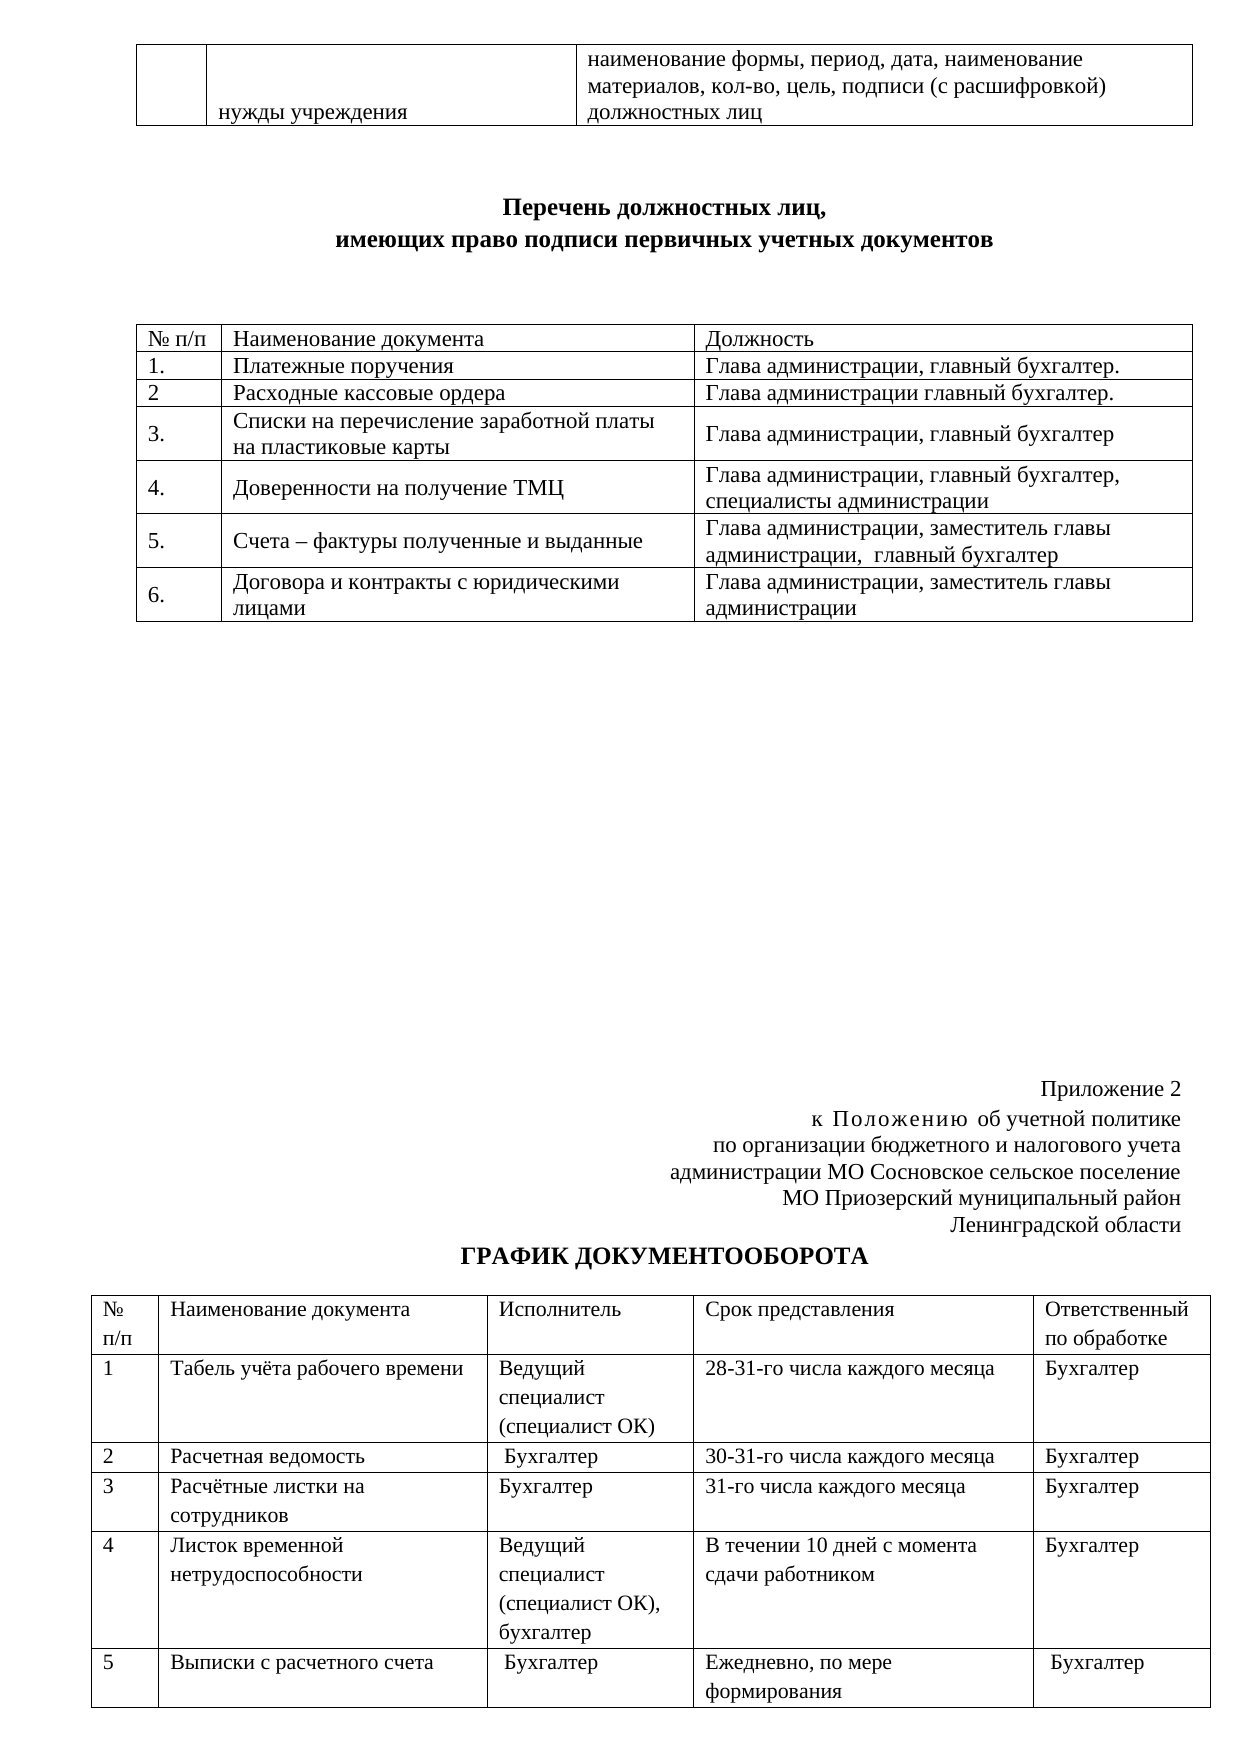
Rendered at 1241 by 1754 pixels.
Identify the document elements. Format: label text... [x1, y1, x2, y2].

table_cell 5 [92, 1649, 158, 1707]
table_cell Табель учёта рабочего времени [159, 1355, 487, 1442]
text по организации бюджетного и налогового учета [148, 1132, 1181, 1158]
table_header № п/п [137, 325, 221, 351]
table_cell Ведущий специалист (специалист ОК), бухгалтер [488, 1532, 693, 1648]
table_cell 2 [92, 1443, 158, 1472]
table_cell Бухгалтер [488, 1649, 693, 1707]
table_header Срок представления [694, 1296, 1033, 1354]
text Приложение 2 [148, 1075, 1181, 1101]
table_cell Бухгалтер [488, 1473, 693, 1531]
table_cell Списки на перечисление заработной платы на пластиковые карты [222, 407, 694, 459]
table_cell 1 [92, 1355, 158, 1442]
table_cell 2 [137, 380, 221, 406]
table_cell Бухгалтер [1034, 1649, 1210, 1707]
table_cell Глава администрации, заместитель главы администрации, главный бухгалтер [695, 514, 1192, 567]
table_cell Бухгалтер [1034, 1532, 1210, 1648]
text к Положению об учетной политике [148, 1105, 1181, 1132]
table_cell 3. [137, 407, 221, 459]
table_cell 31-го числа каждого месяца [694, 1473, 1033, 1531]
table_cell Листок временной нетрудоспособности [159, 1532, 487, 1648]
table_cell Глава администрации, главный бухгалтер, специалисты администрации [695, 461, 1192, 513]
text ГРАФИК ДОКУМЕНТООБОРОТА [148, 1241, 1181, 1269]
table_cell Платежные поручения [222, 352, 694, 378]
table_cell 4. [137, 461, 221, 513]
table_cell Ведущий специалист (специалист ОК) [488, 1355, 693, 1442]
table_cell 3 [137, 45, 206, 124]
table_cell 5. [137, 514, 221, 567]
table_cell В течении 10 дней с момента сдачи работником [694, 1532, 1033, 1648]
table_header № п/п [92, 1296, 158, 1354]
table_cell Бухгалтер [488, 1443, 693, 1472]
table_cell 1. [137, 352, 221, 378]
table_cell 30-31-го числа каждого месяца [694, 1443, 1033, 1472]
table_cell Выписки с расчетного счета [159, 1649, 487, 1707]
table_cell Доверенности на получение ТМЦ [222, 461, 694, 513]
table_header Исполнитель [488, 1296, 693, 1354]
text администрации МО Сосновское сельское поселение [148, 1158, 1181, 1184]
table_header Наименование документа [222, 325, 694, 351]
table_cell Расходные кассовые ордера [222, 380, 694, 406]
table_cell Глава администрации, главный бухгалтер. [695, 352, 1192, 378]
table_cell Бухгалтер [1034, 1473, 1210, 1531]
table_cell Глава администрации главный бухгалтер. [695, 380, 1192, 406]
table_cell Глава администрации, главный бухгалтер [695, 407, 1192, 459]
table_cell Ежедневно, по мере формирования [694, 1649, 1033, 1707]
text МО Приозерский муниципальный район [148, 1184, 1181, 1211]
text Ленинградской области [148, 1211, 1181, 1237]
table_cell Договора и контракты с юридическими лицами [222, 568, 694, 621]
table_cell Глава администрации, заместитель главы администрации [695, 568, 1192, 621]
table_cell Бухгалтер [1034, 1443, 1210, 1472]
table_cell Расчётные листки на сотрудников [159, 1473, 487, 1531]
table_cell 6. [137, 568, 221, 621]
table_cell Бухгалтер [1034, 1355, 1210, 1442]
table_header Ответственный по обработке [1034, 1296, 1210, 1354]
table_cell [207, 45, 576, 124]
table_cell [577, 45, 1192, 124]
table_cell 3 [92, 1473, 158, 1531]
table_header Должность [695, 325, 1192, 351]
table_cell 4 [92, 1532, 158, 1648]
text имеющих право подписи первичных учетных документов [148, 224, 1181, 253]
table_cell Счета – фактуры полученные и выданные [222, 514, 694, 567]
text Перечень должностных лиц, [148, 192, 1181, 220]
table_cell Расчетная ведомость [159, 1443, 487, 1472]
table_cell 28-31-го числа каждого месяца [694, 1355, 1033, 1442]
table_header Наименование документа [159, 1296, 487, 1354]
